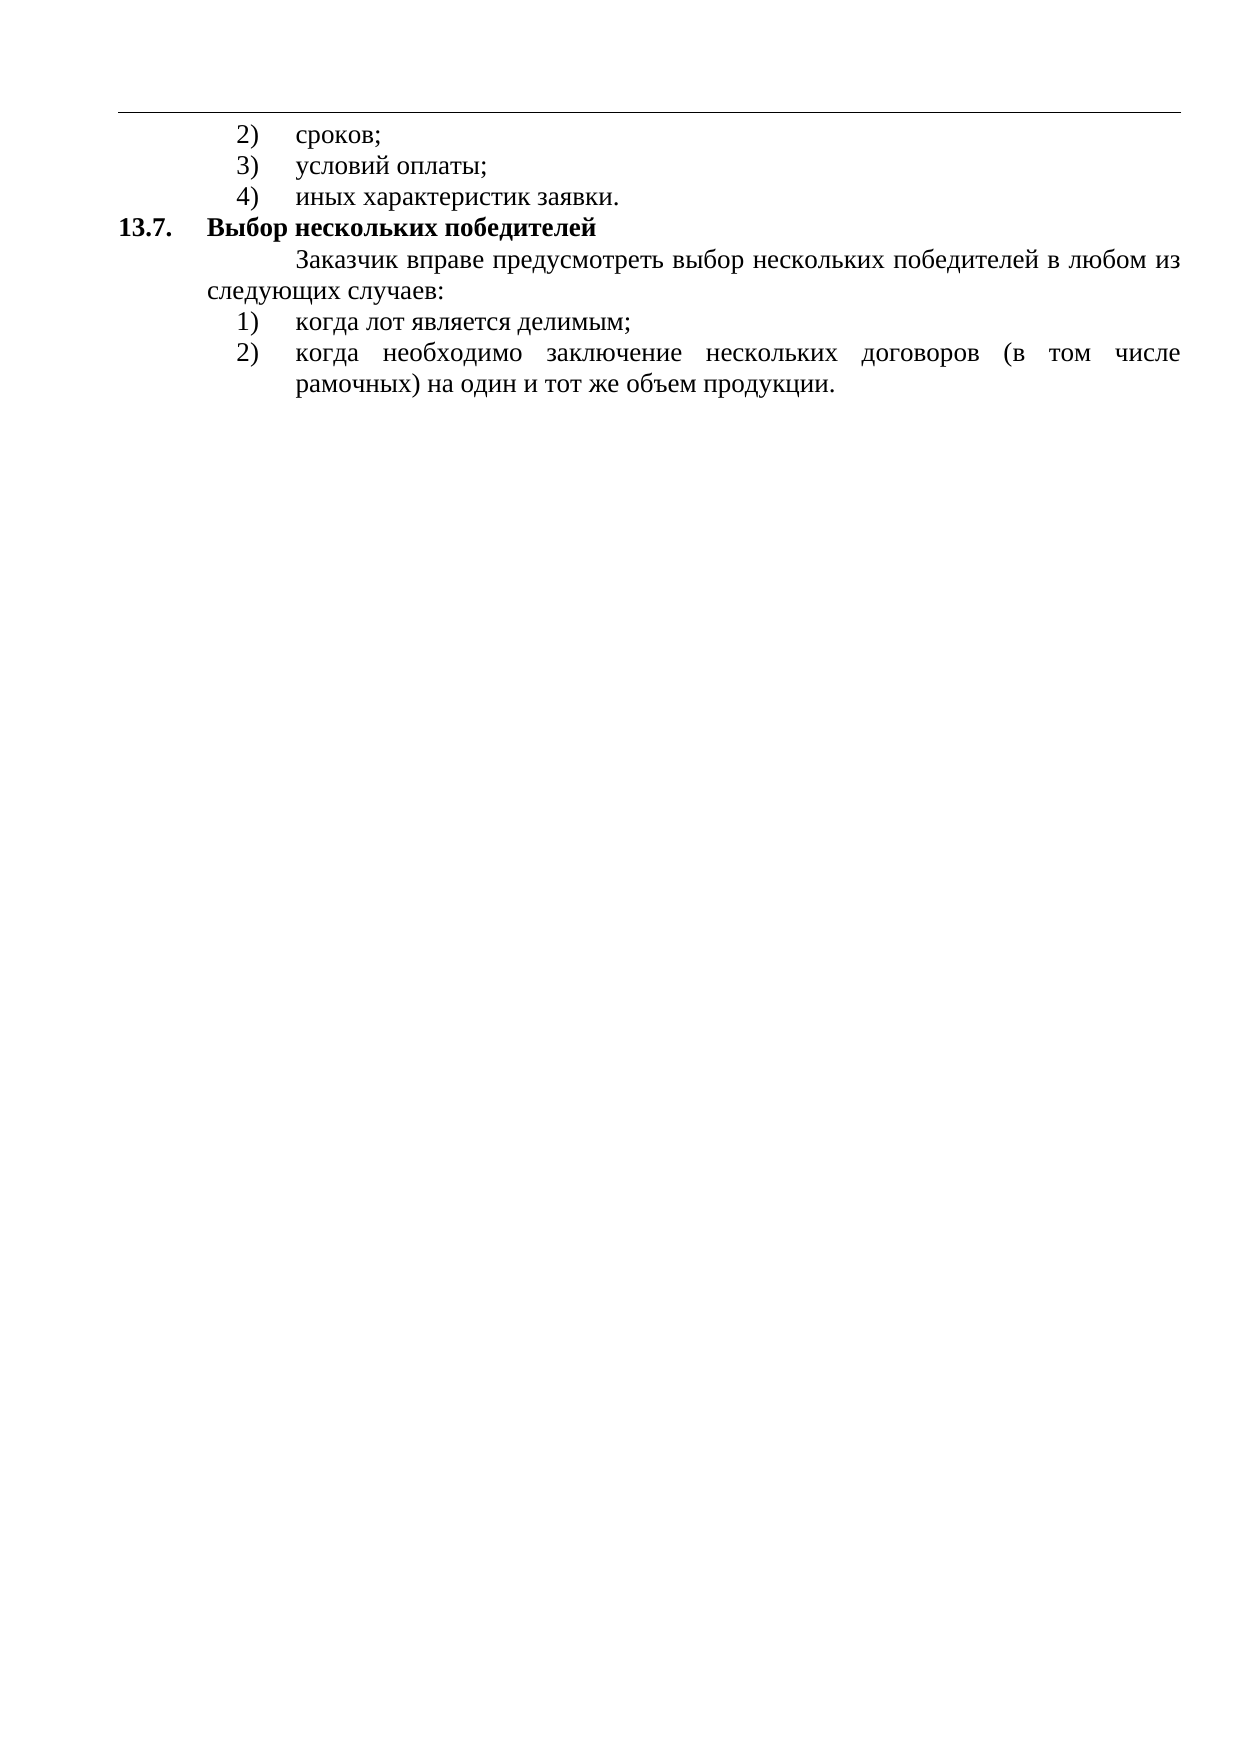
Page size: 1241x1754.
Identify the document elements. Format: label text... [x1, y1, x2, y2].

text условий оплаты; [236, 149, 1181, 180]
text иных характеристик заявки. [236, 180, 1181, 212]
list Заказчик вправе предусмотреть выбор нескольких победителей в любом из следующих случаев: [207, 243, 1181, 305]
text Выбор нескольких победителей [29, 212, 1181, 243]
text когда лот является делимым; [236, 305, 1181, 336]
text сроков; [236, 118, 1181, 149]
text когда необходимо заключение нескольких договоров (в том числе рамочных) на один и тот же объем продукции. [236, 336, 1181, 398]
